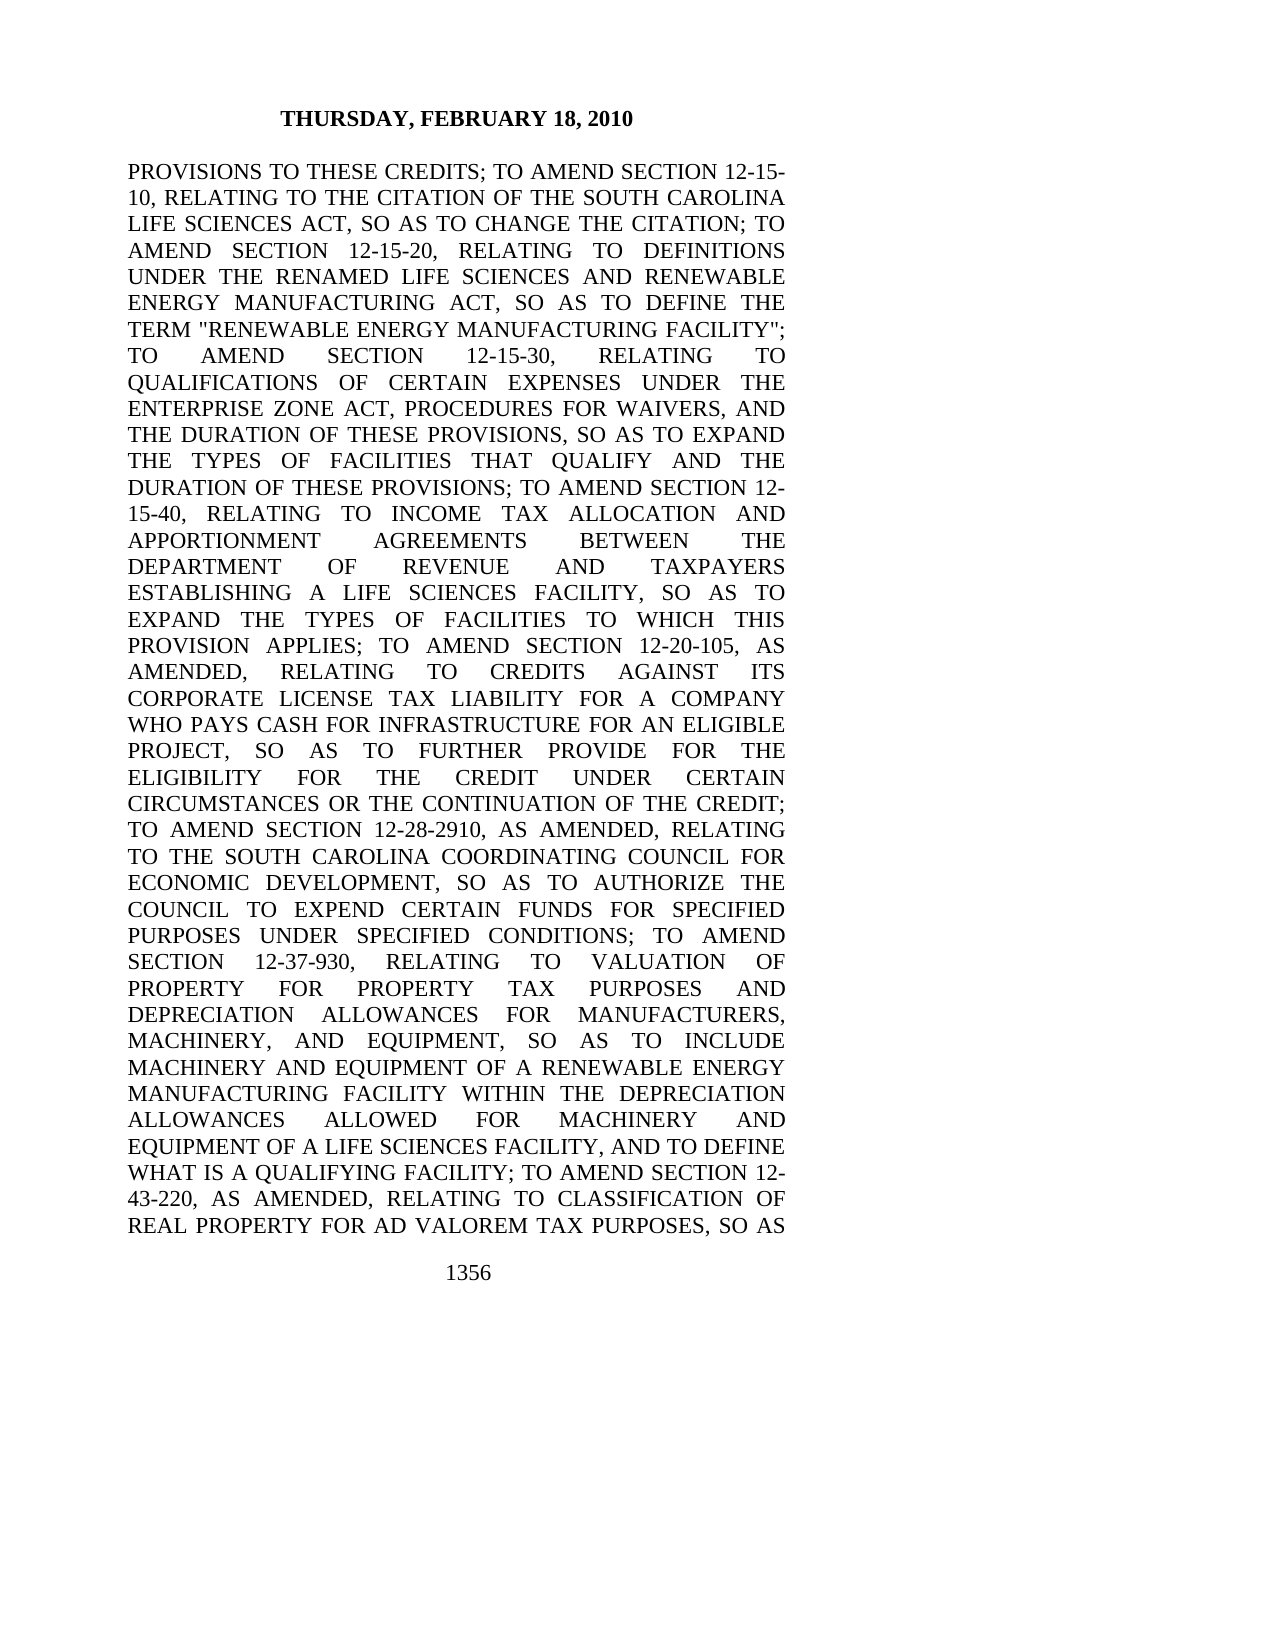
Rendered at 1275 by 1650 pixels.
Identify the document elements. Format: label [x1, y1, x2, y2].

text [127, 158, 786, 1238]
